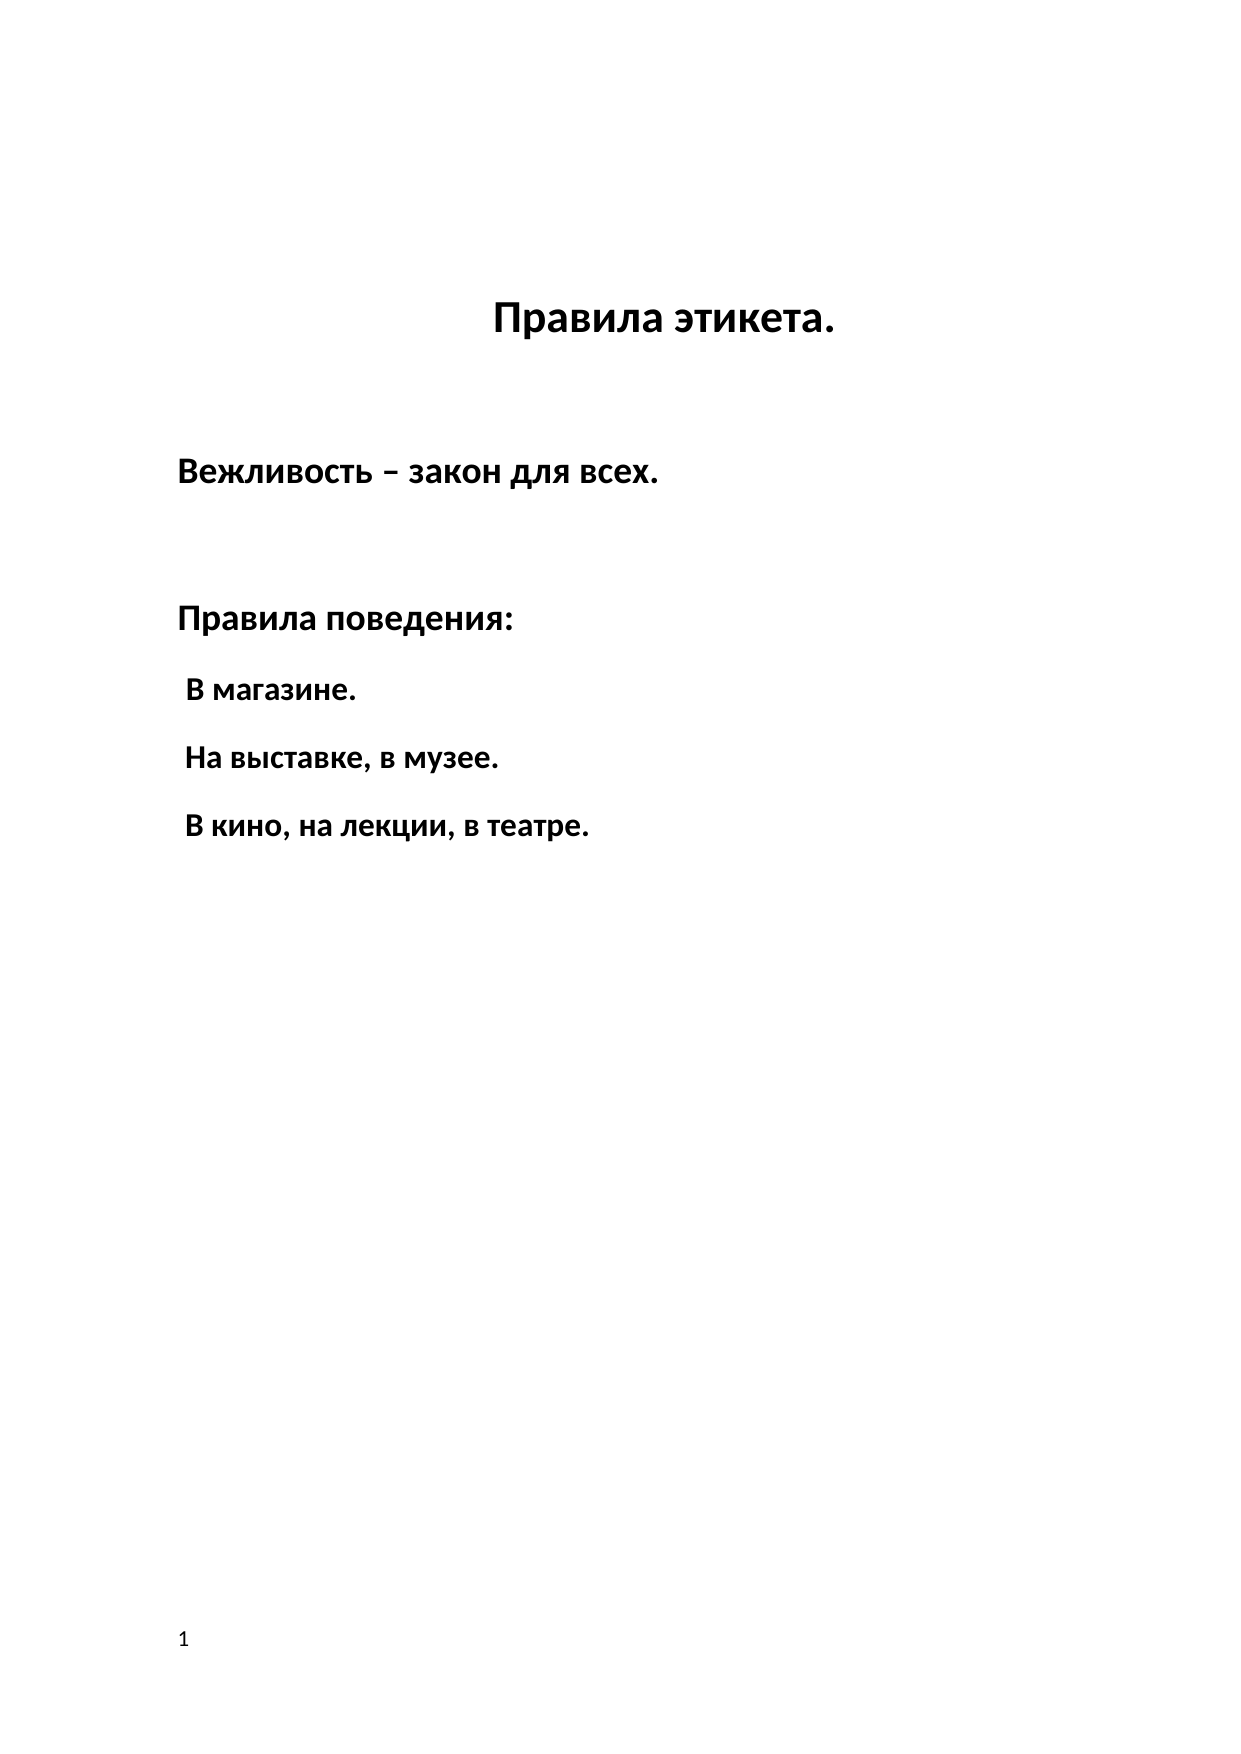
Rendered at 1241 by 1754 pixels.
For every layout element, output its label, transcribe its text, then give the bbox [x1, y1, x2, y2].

text В кино, на лекции, в театре. [177, 804, 1152, 844]
text В магазине. [177, 668, 1152, 708]
text На выставке, в музее. [177, 736, 1152, 777]
text Вежливость – закон для всех. [177, 447, 1152, 493]
text Правила этикета. [177, 288, 1152, 344]
text Правила поведения: [177, 594, 1152, 640]
